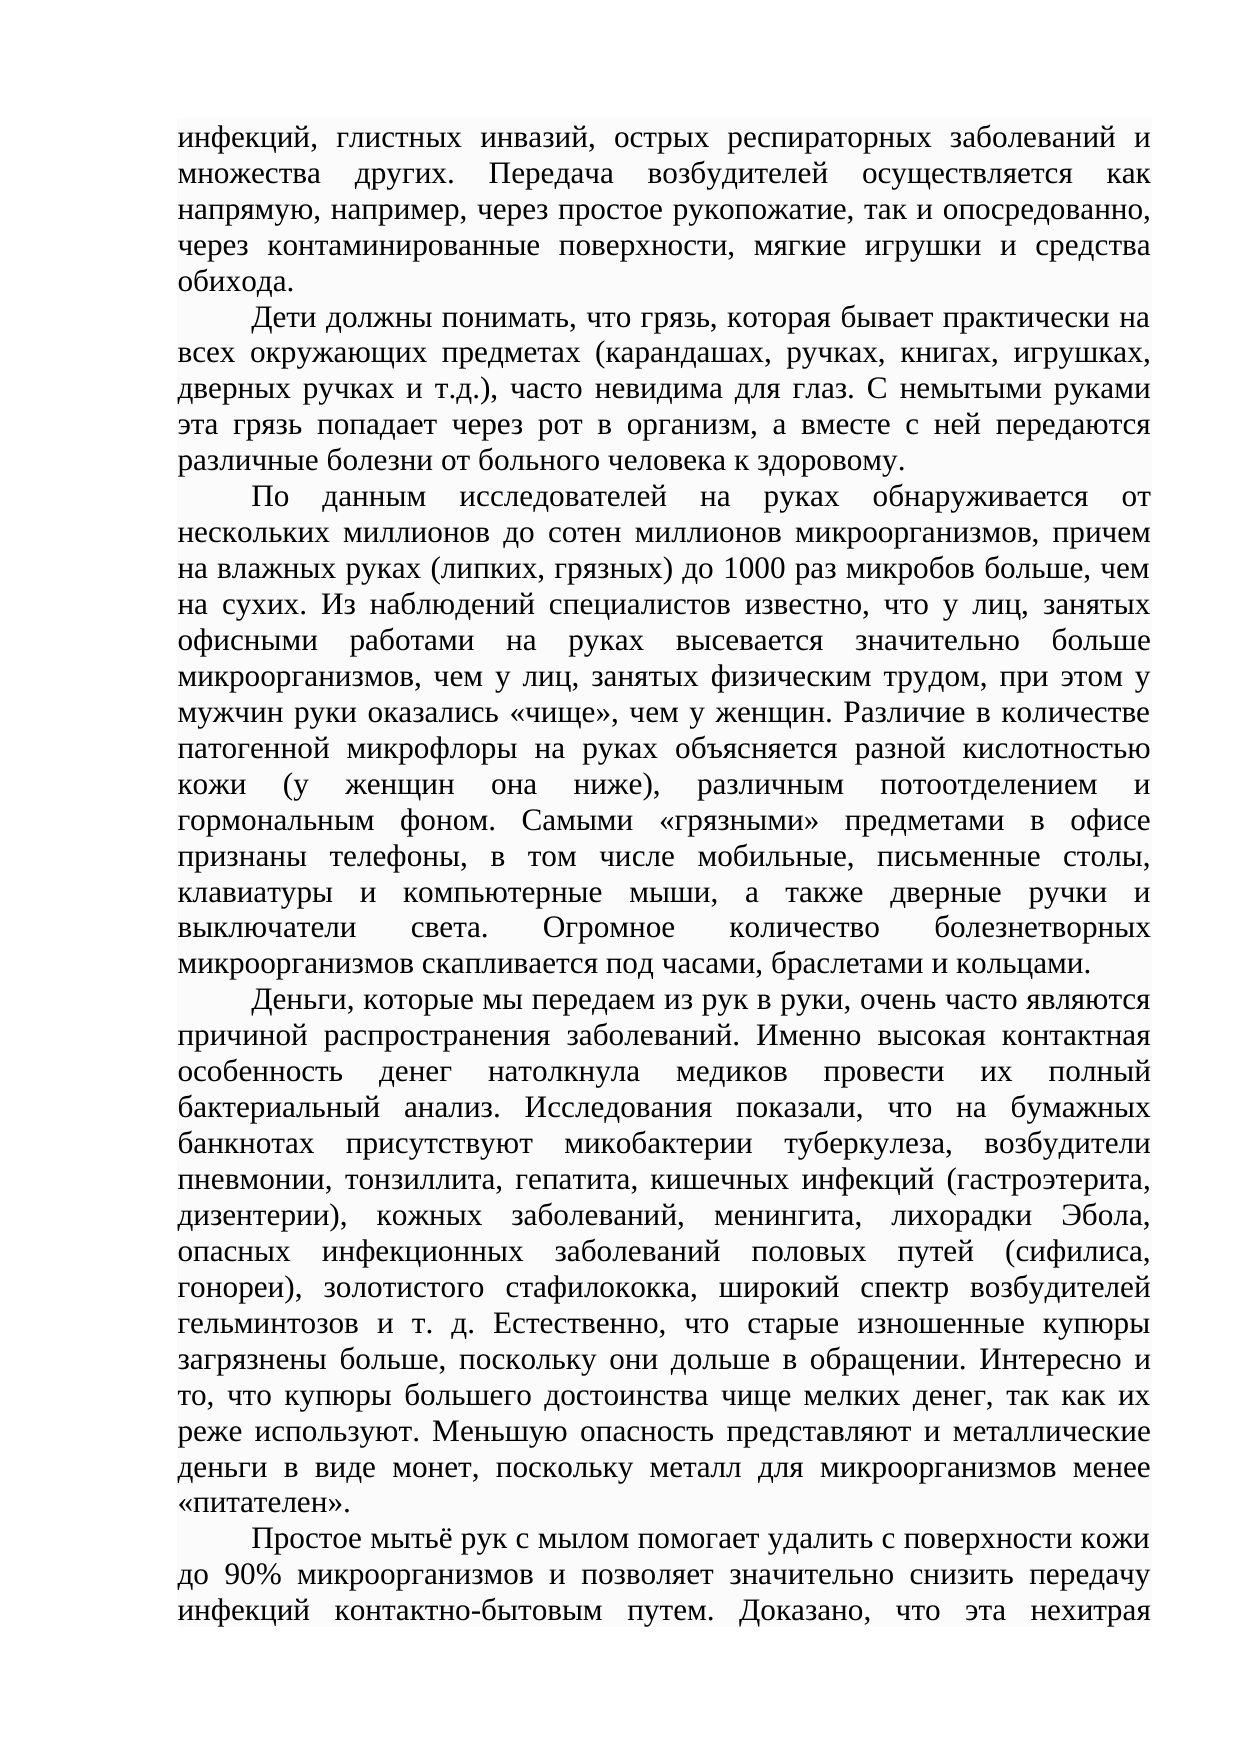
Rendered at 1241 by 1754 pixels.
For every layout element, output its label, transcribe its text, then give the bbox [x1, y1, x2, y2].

text Деньги, которые мы передаем из рук в руки, очень часто являются причиной распространения заболеваний. Именно высокая контактная особенность денег натолкнула медиков провести их полный бактериальный анализ. Исследования показали, что на бумажных банкнотах присутствуют микобактерии туберкулеза, возбудители пневмонии, тонзиллита, гепатита, кишечных инфекций (гастроэтерита, дизентерии), кожных заболеваний, менингита, лихорадки Эбола, опасных инфекционных заболеваний половых путей (сифилиса, гонореи), золотистого стафилококка, широкий спектр возбудителей гельминтозов и т. д. Естественно, что старые изношенные купюры загрязнены больше, поскольку они дольше в обращении. Интересно и то, что купюры большего достоинства чище мелких денег, так как их реже используют. Меньшую опасность представляют и металлические деньги в виде монет, поскольку металл для микроорганизмов менее «питателен». [177, 981, 1152, 1520]
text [177, 118, 1152, 298]
text По данным исследователей на руках обнаруживается от нескольких миллионов до сотен миллионов микроорганизмов, причем на влажных руках (липких, грязных) до 1000 раз микробов больше, чем на сухих. Из наблюдений специалистов известно, что у лиц, занятых офисными работами на руках высевается значительно больше микроорганизмов, чем у лиц, занятых физическим трудом, при этом у мужчин руки оказались «чище», чем у женщин. Различие в количестве патогенной микрофлоры на руках объясняется разной кислотностью кожи (у женщин она ниже), различным потоотделением и гормональным фоном. Самыми «грязными» предметами в офисе признаны телефоны, в том числе мобильные, письменные столы, клавиатуры и компьютерные мыши, а также дверные ручки и выключатели света. Огромное количество болезнетворных микроорганизмов скапливается под часами, браслетами и кольцами. [177, 477, 1152, 981]
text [177, 1520, 1152, 1627]
text Дети должны понимать, что грязь, которая бывает практически на всех окружающих предметах (карандашах, ручках, книгах, игрушках, дверных ручках и т.д.), часто невидима для глаз. С немытыми руками эта грязь попадает через рот в организм, а вместе с ней передаются различные болезни от больного человека к здоровому. [177, 298, 1152, 477]
